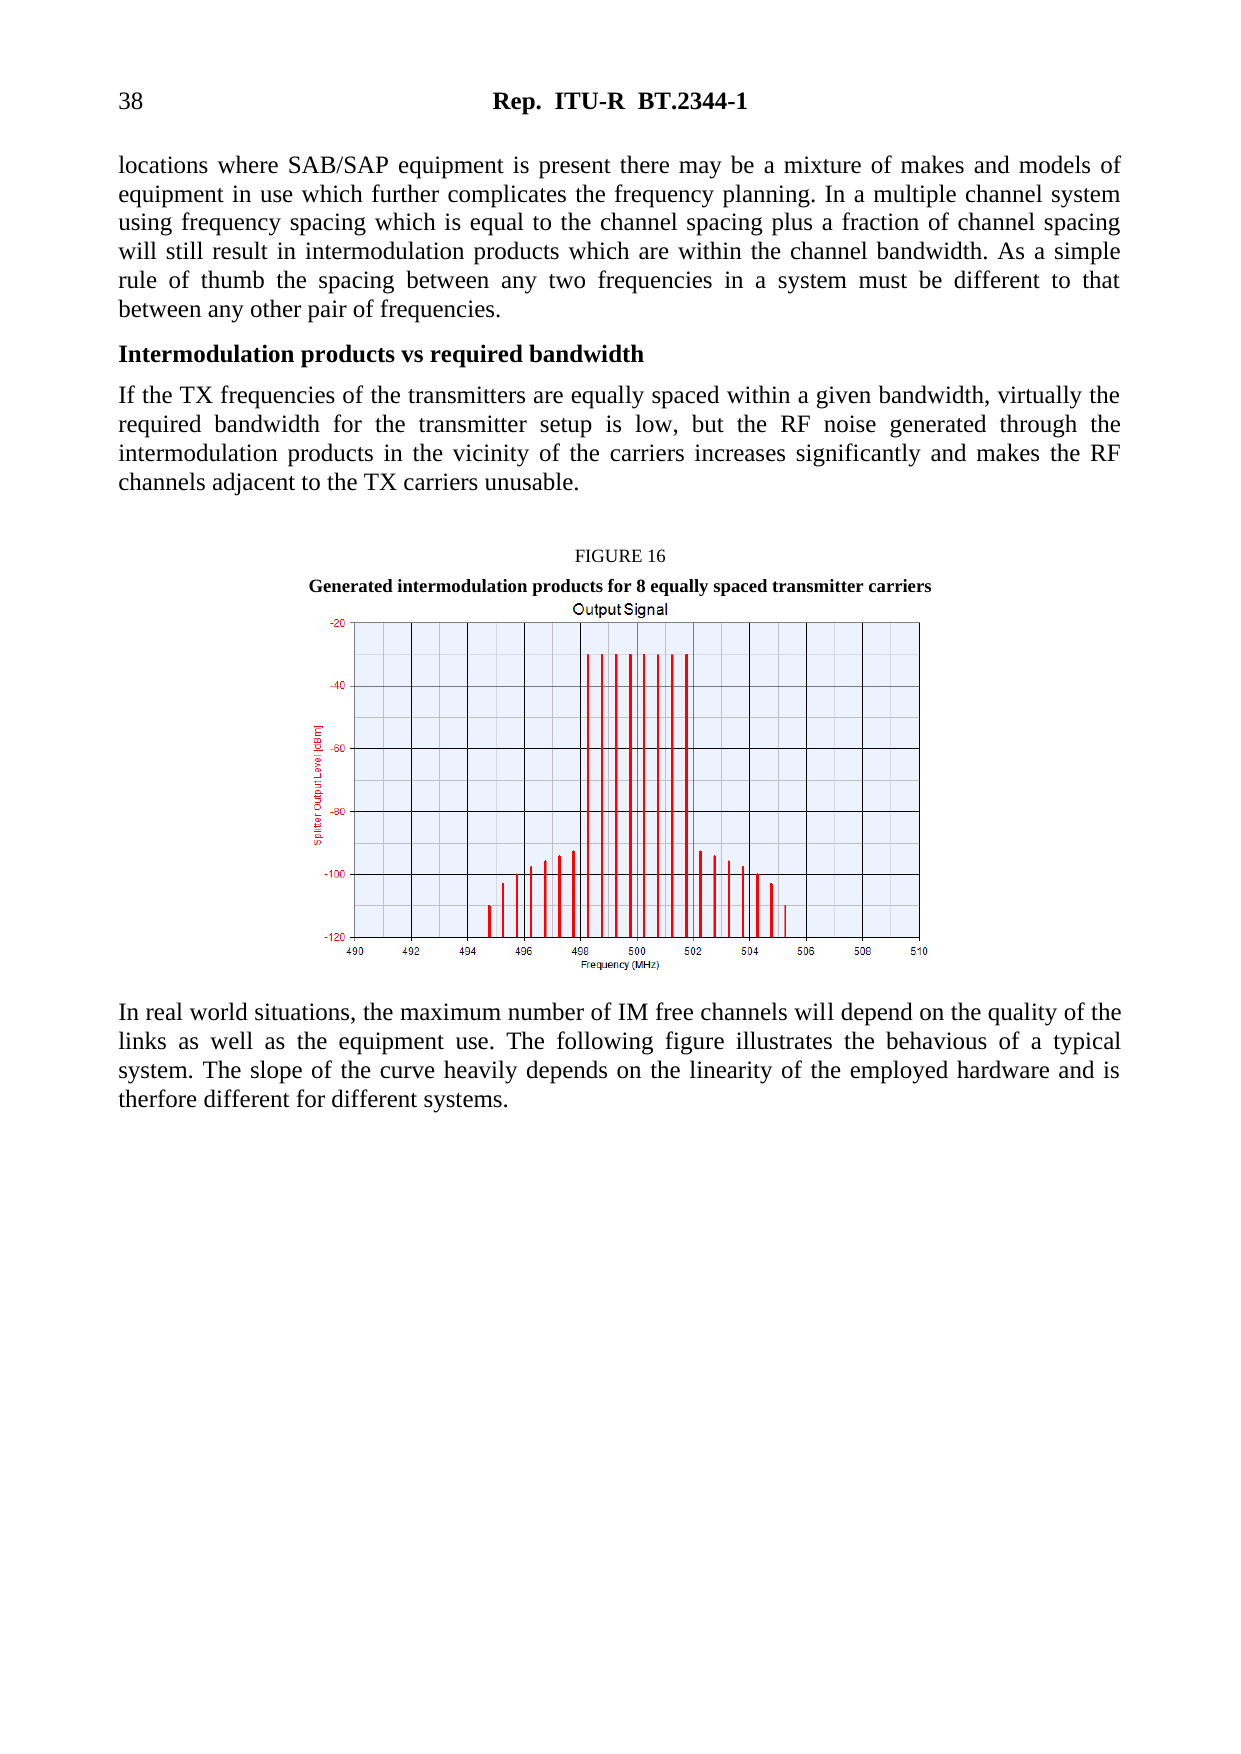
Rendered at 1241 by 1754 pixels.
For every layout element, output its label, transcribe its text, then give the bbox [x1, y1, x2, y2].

picture [309, 596, 931, 973]
text In real world situations, the maximum number of IM free channels will depend on the quality of the links as well as the equipment use. The following figure illustrates the behavious of a typical system. The slope of the curve heavily depends on the linearity of the employed hardware and is therfore different for different systems. [118, 997, 1122, 1112]
subtitle Intermodulation products vs required bandwidth [118, 339, 1122, 368]
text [118, 150, 1122, 322]
text Figure 16 [118, 545, 1122, 567]
text If the TX frequencies of the transmitters are equally spaced within a given bandwidth, virtually the required bandwidth for the transmitter setup is low, but the RF noise generated through the intermodulation products in the vicinity of the carriers increases significantly and makes the RF channels adjacent to the TX carriers unusable. [118, 380, 1122, 495]
